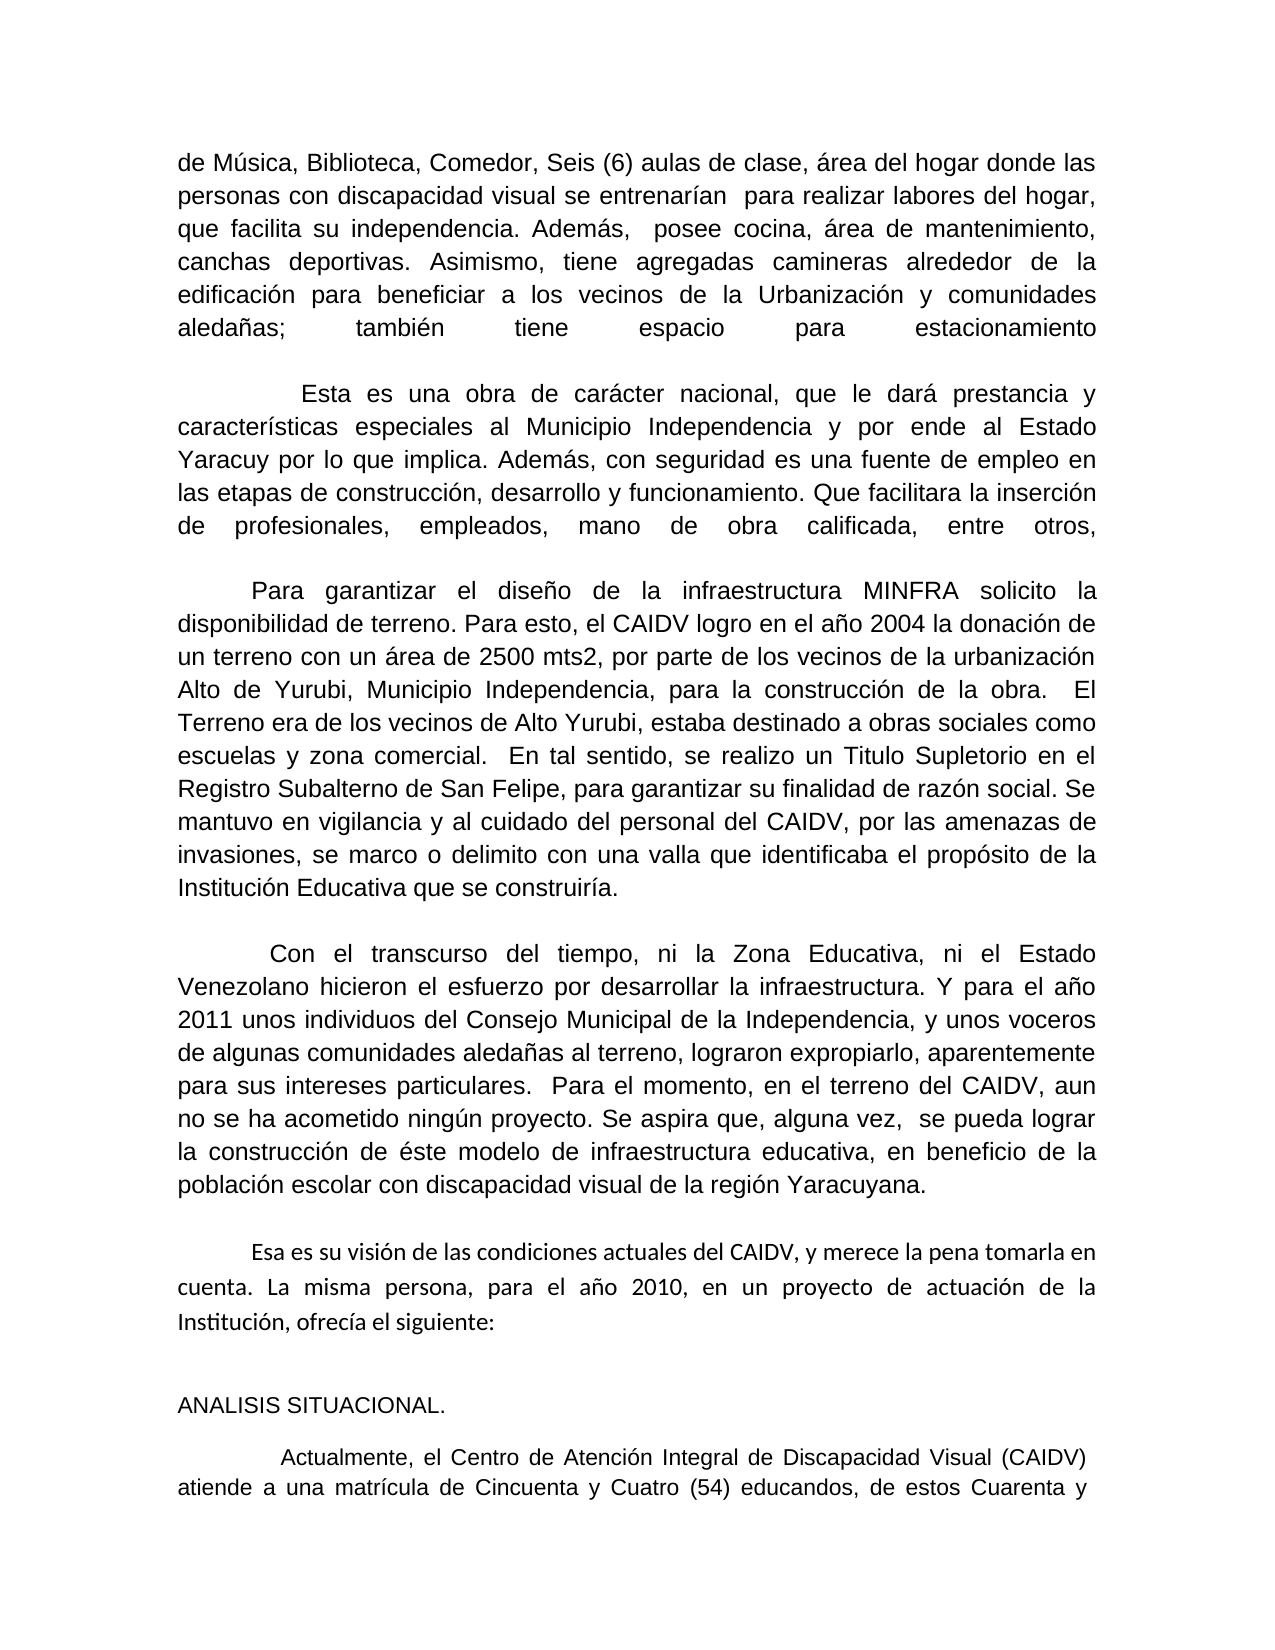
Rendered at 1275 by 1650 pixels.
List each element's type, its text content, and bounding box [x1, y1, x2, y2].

text Esa es su visión de las condiciones actuales del CAIDV, y merece la pena tomarla en cuenta. La misma persona, para el año 2010, en un proyecto de actuación de la Institución, ofrecía el siguiente: [177, 1236, 1098, 1337]
text ANALISIS SITUACIONAL. [177, 1392, 1088, 1419]
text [177, 148, 1098, 572]
text Para garantizar el diseño de la infraestructura MINFRA solicito la disponibilidad de terreno. Para esto, el CAIDV logro en el año 2004 la donación de un terreno con un área de 2500 mts2, por parte de los vecinos de la urbanización Alto de Yurubi, Municipio Independencia, para la construcción de la obra. El Terreno era de los vecinos de Alto Yurubi, estaba destinado a obras sociales como escuelas y zona comercial. En tal sentido, se realizo un Titulo Supletorio en el Registro Subalterno de San Felipe, para garantizar su finalidad de razón social. Se mantuvo en vigilancia y al cuidado del personal del CAIDV, por las amenazas de invasiones, se marco o delimito con una valla que identificaba el propósito de la Institución Educativa que se construiría. [177, 576, 1098, 902]
text Con el transcurso del tiempo, ni la Zona Educativa, ni el Estado Venezolano hicieron el esfuerzo por desarrollar la infraestructura. Y para el año 2011 unos individuos del Consejo Municipal de la Independencia, y unos voceros de algunas comunidades aledañas al terreno, lograron expropiarlo, aparentemente para sus intereses particulares. Para el momento, en el terreno del CAIDV, aun no se ha acometido ningún proyecto. Se aspira que, alguna vez, se pueda lograr la construcción de éste modelo de infraestructura educativa, en beneficio de la población escolar con discapacidad visual de la región Yaracuyana. [177, 939, 1098, 1199]
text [177, 1443, 1088, 1500]
